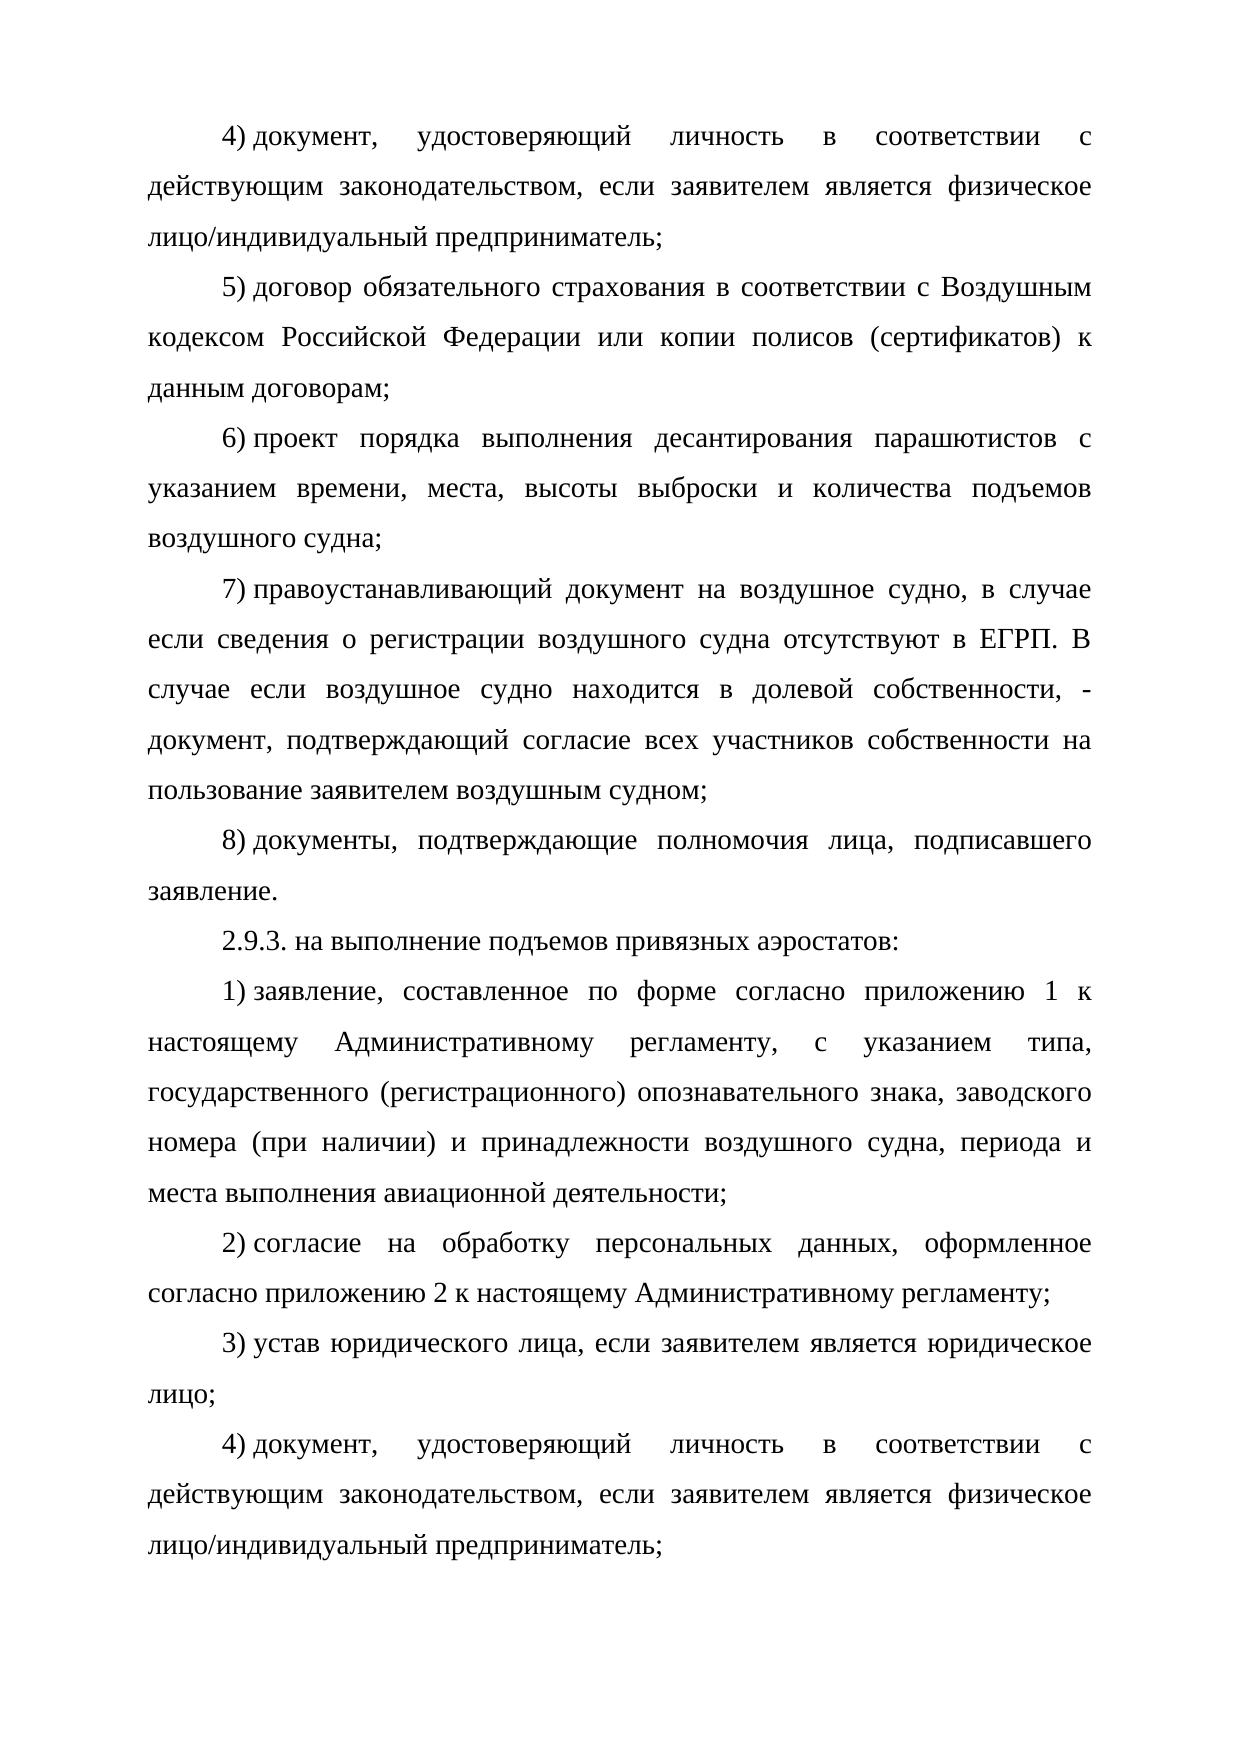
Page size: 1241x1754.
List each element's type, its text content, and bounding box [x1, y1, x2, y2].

text 6) проект порядка выполнения десантирования парашютистов с указанием времени, места, высоты выброски и количества подъемов воздушного судна; [148, 420, 1092, 554]
text 1) заявление, составленное по форме согласно приложению 1 к настоящему Административному регламенту, с указанием типа, государственного (регистрационного) опознавательного знака, заводского номера (при наличии) и принадлежности воздушного судна, периода и места выполнения авиационной деятельности; [148, 973, 1092, 1208]
text 2) согласие на обработку персональных данных, оформленное согласно приложению 2 к настоящему Административному регламенту; [148, 1225, 1092, 1309]
text 3) устав юридического лица, если заявителем является юридическое лицо; [148, 1326, 1092, 1409]
text 5) договор обязательного страхования в соответствии с Воздушным кодексом Российской Федерации или копии полисов (сертификатов) к данным договорам; [148, 269, 1092, 403]
text 2.9.3. на выполнение подъемов привязных аэростатов: [148, 923, 1092, 957]
text 8) документы, подтверждающие полномочия лица, подписавшего заявление. [148, 822, 1092, 906]
text 4) документ, удостоверяющий личность в соответствии с действующим законодательством, если заявителем является физическое лицо/индивидуальный предприниматель; [148, 118, 1092, 252]
text 4) документ, удостоверяющий личность в соответствии с действующим законодательством, если заявителем является физическое лицо/индивидуальный предприниматель; [148, 1426, 1092, 1560]
text 7) правоустанавливающий документ на воздушное судно, в случае если сведения о регистрации воздушного судна отсутствуют в ЕГРП. В случае если воздушное судно находится в долевой собственности, - документ, подтверждающий согласие всех участников собственности на пользование заявителем воздушным судном; [148, 571, 1092, 806]
